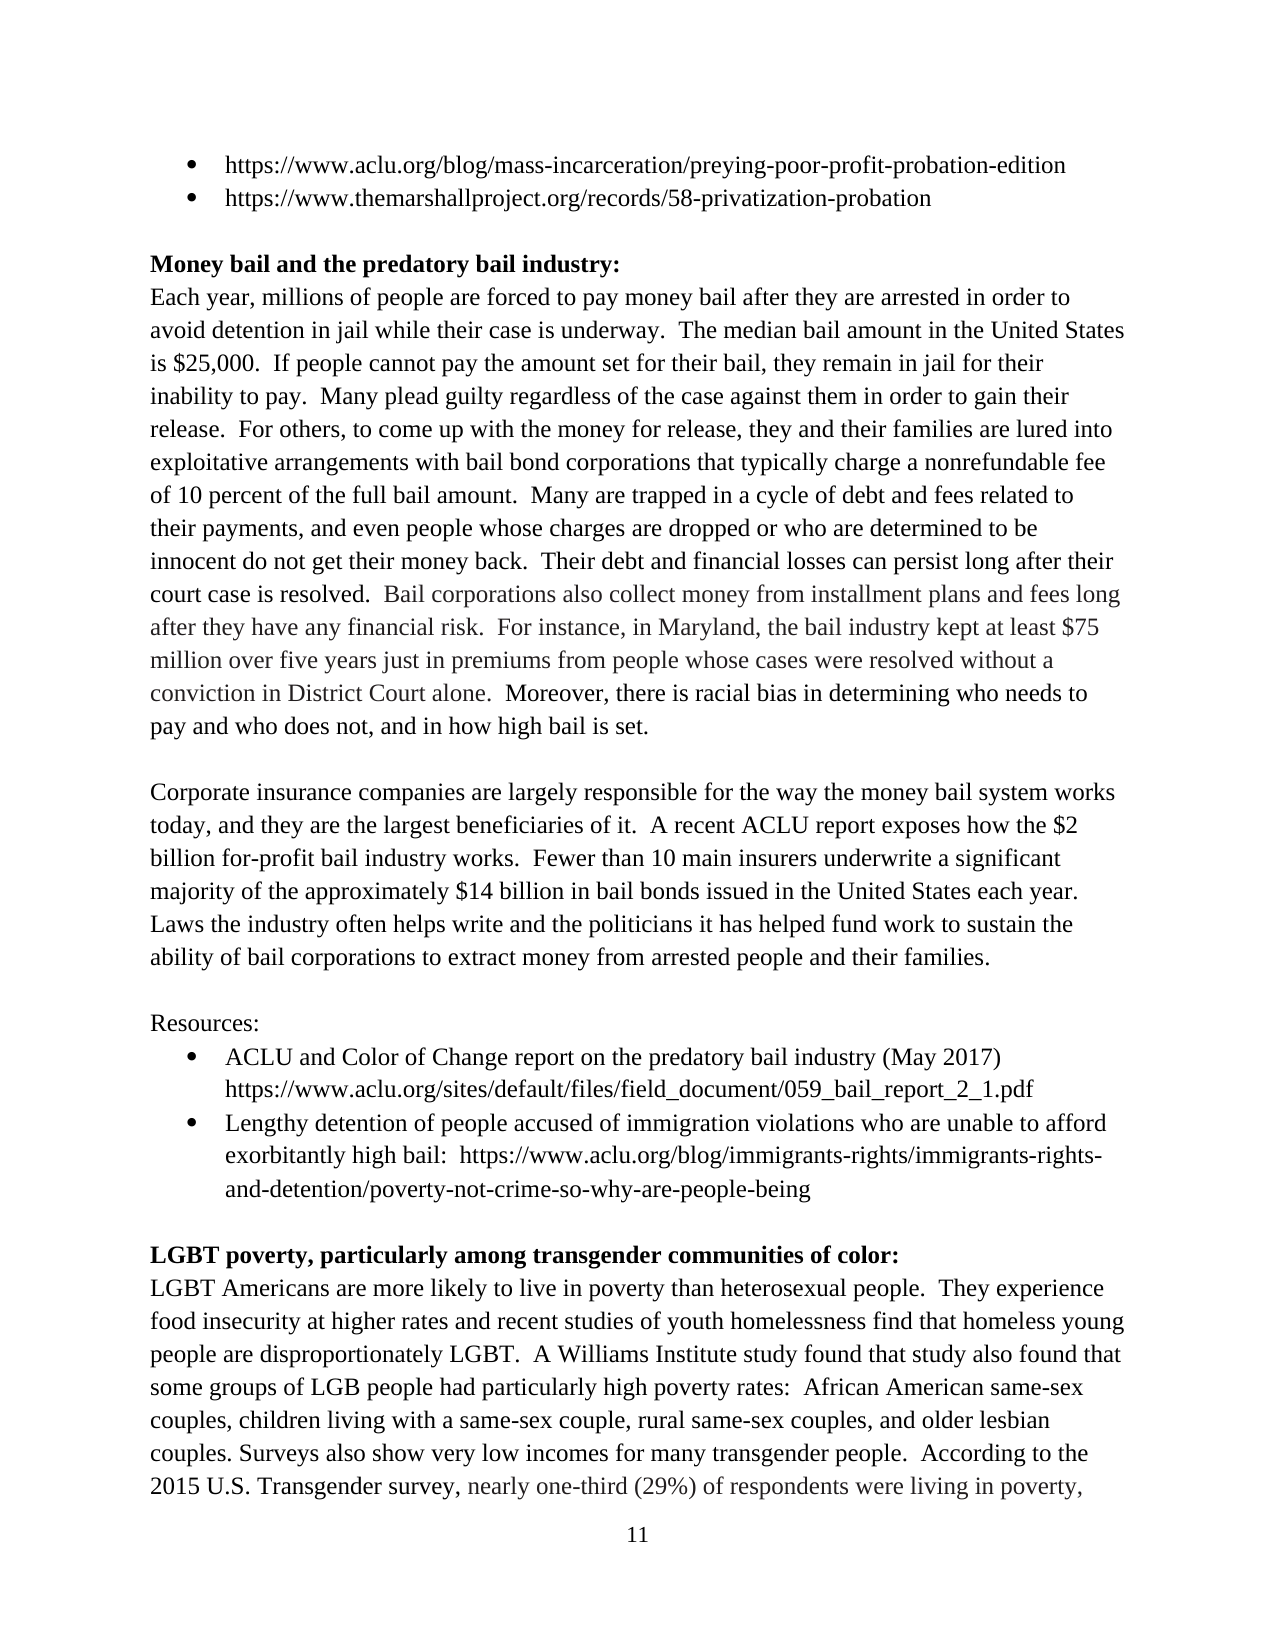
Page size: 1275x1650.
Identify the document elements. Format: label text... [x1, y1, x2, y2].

text Resources: [150, 1008, 1125, 1037]
text LGBT poverty, particularly among transgender communities of color: [150, 1240, 1125, 1268]
list https://www.aclu.org/blog/mass-incarceration/preying-poor-profit-probation-edition [187, 150, 1125, 179]
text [150, 1273, 1125, 1499]
text Each year, millions of people are forced to pay money bail after they are arrested in order to avoid detention in jail while their case is underway. The median bail amount in the United States is $25,000. If people cannot pay the amount set for their bail, they remain in jail for their inability to pay. Many plead guilty regardless of the case against them in order to gain their release. For others, to come up with the money for release, they and their families are lured into exploitative arrangements with bail bond corporations that typically charge a nonrefundable fee of 10 percent of the full bail amount. Many are trapped in a cycle of debt and fees related to their payments, and even people whose charges are dropped or who are determined to be innocent do not get their money back. Their debt and financial losses can persist long after their court case is resolved. Bail corporations also collect money from installment plans and fees long after they have any financial risk. For instance, in Maryland, the bail industry kept at least $75 million over five years just in premiums from people whose cases were resolved without a conviction in District Court alone. Moreover, there is racial bias in determining who needs to pay and who does not, and in how high bail is set. [150, 282, 1125, 740]
text Corporate insurance companies are largely responsible for the way the money bail system works today, and they are the largest beneficiaries of it. A recent ACLU report exposes how the $2 billion for-profit bail industry works. Fewer than 10 main insurers underwrite a significant majority of the approximately $14 billion in bail bonds issued in the United States each year. Laws the industry often helps write and the politicians it has helped fund work to sustain the ability of bail corporations to extract money from arrested people and their families. [150, 777, 1125, 971]
list https://www.themarshallproject.org/records/58-privatization-probation [187, 183, 1125, 212]
text Money bail and the predatory bail industry: [150, 249, 1125, 278]
list ACLU and Color of Change report on the predatory bail industry (May 2017) https://www.aclu.org/sites/default/files/field_document/059_bail_report_2_1.pdf [187, 1042, 1125, 1103]
list Lengthy detention of people accused of immigration violations who are unable to afford exorbitantly high bail: https://www.aclu.org/blog/immigrants-rights/immigrants-rights-and-detention/poverty-not-crime-so-why-are-people-being [187, 1108, 1125, 1202]
